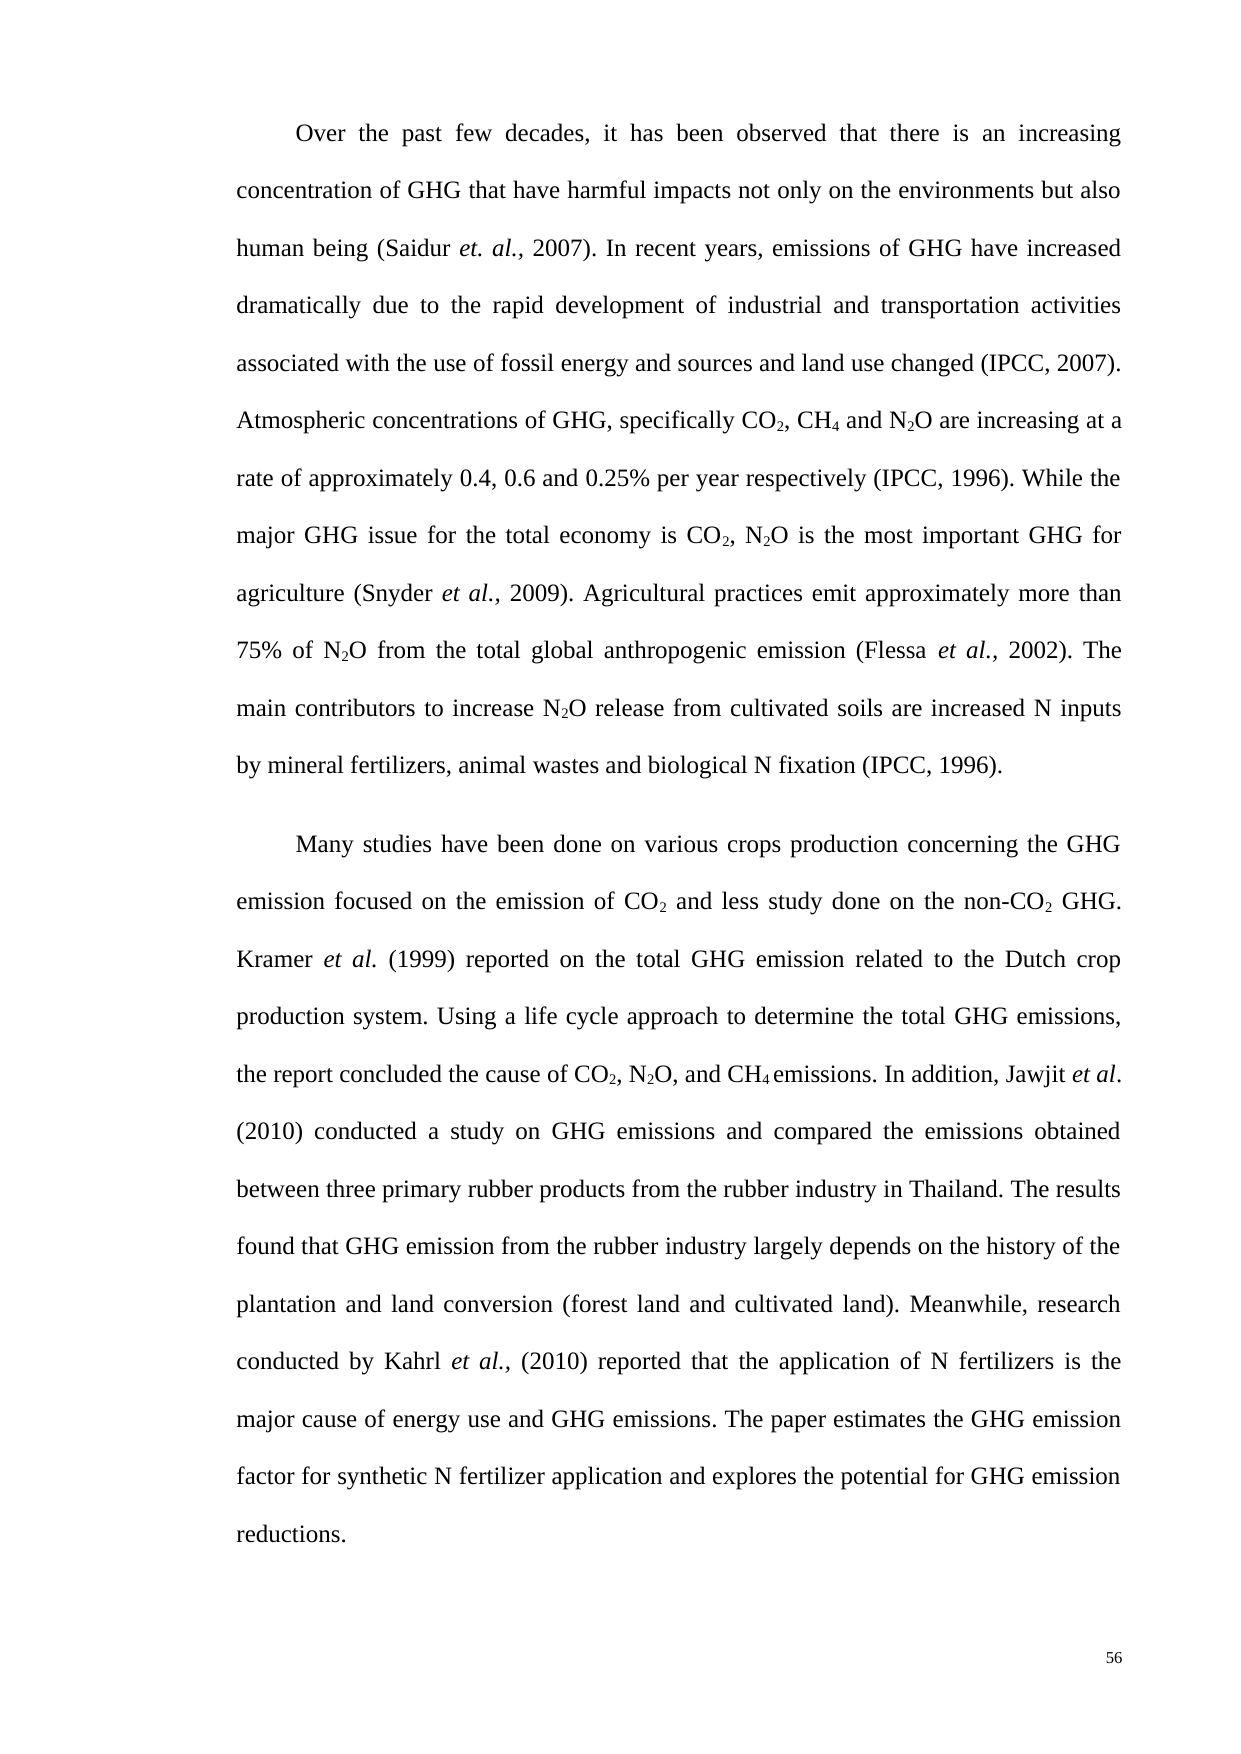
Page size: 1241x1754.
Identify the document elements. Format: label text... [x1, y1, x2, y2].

text Over the past few decades, it has been observed that there is an increasing concentration of GHG that have harmful impacts not only on the environments but also human being (Saidur et. al., 2007). In recent years, emissions of GHG have increased dramatically due to the rapid development of industrial and transportation activities associated with the use of fossil energy and sources and land use changed (IPCC, 2007). Atmospheric concentrations of GHG, specifically CO2, CH4 and N2O are increasing at a rate of approximately 0.4, 0.6 and 0.25% per year respectively (IPCC, 1996). While the major GHG issue for the total economy is CO2, N2O is the most important GHG for agriculture (Snyder et al., 2009). Agricultural practices emit approximately more than 75% of N2O from the total global anthropogenic emission (Flessa et al., 2002). The main contributors to increase N2O release from cultivated soils are increased N inputs by mineral fertilizers, animal wastes and biological N fixation (IPCC, 1996). [236, 118, 1122, 779]
text Many studies have been done on various crops production concerning the GHG emission focused on the emission of CO2 and less study done on the non-CO2 GHG. Kramer et al. (1999) reported on the total GHG emission related to the Dutch crop production system. Using a life cycle approach to determine the total GHG emissions, the report concluded the cause of CO2, N2O, and CH4 emissions. In addition, Jawjit et al. (2010) conducted a study on GHG emissions and compared the emissions obtained between three primary rubber products from the rubber industry in Thailand. The results found that GHG emission from the rubber industry largely depends on the history of the plantation and land conversion (forest land and cultivated land). Meanwhile, research conducted by Kahrl et al., (2010) reported that the application of N fertilizers is the major cause of energy use and GHG emissions. The paper estimates the GHG emission factor for synthetic N fertilizer application and explores the potential for GHG emission reductions. [236, 829, 1122, 1548]
